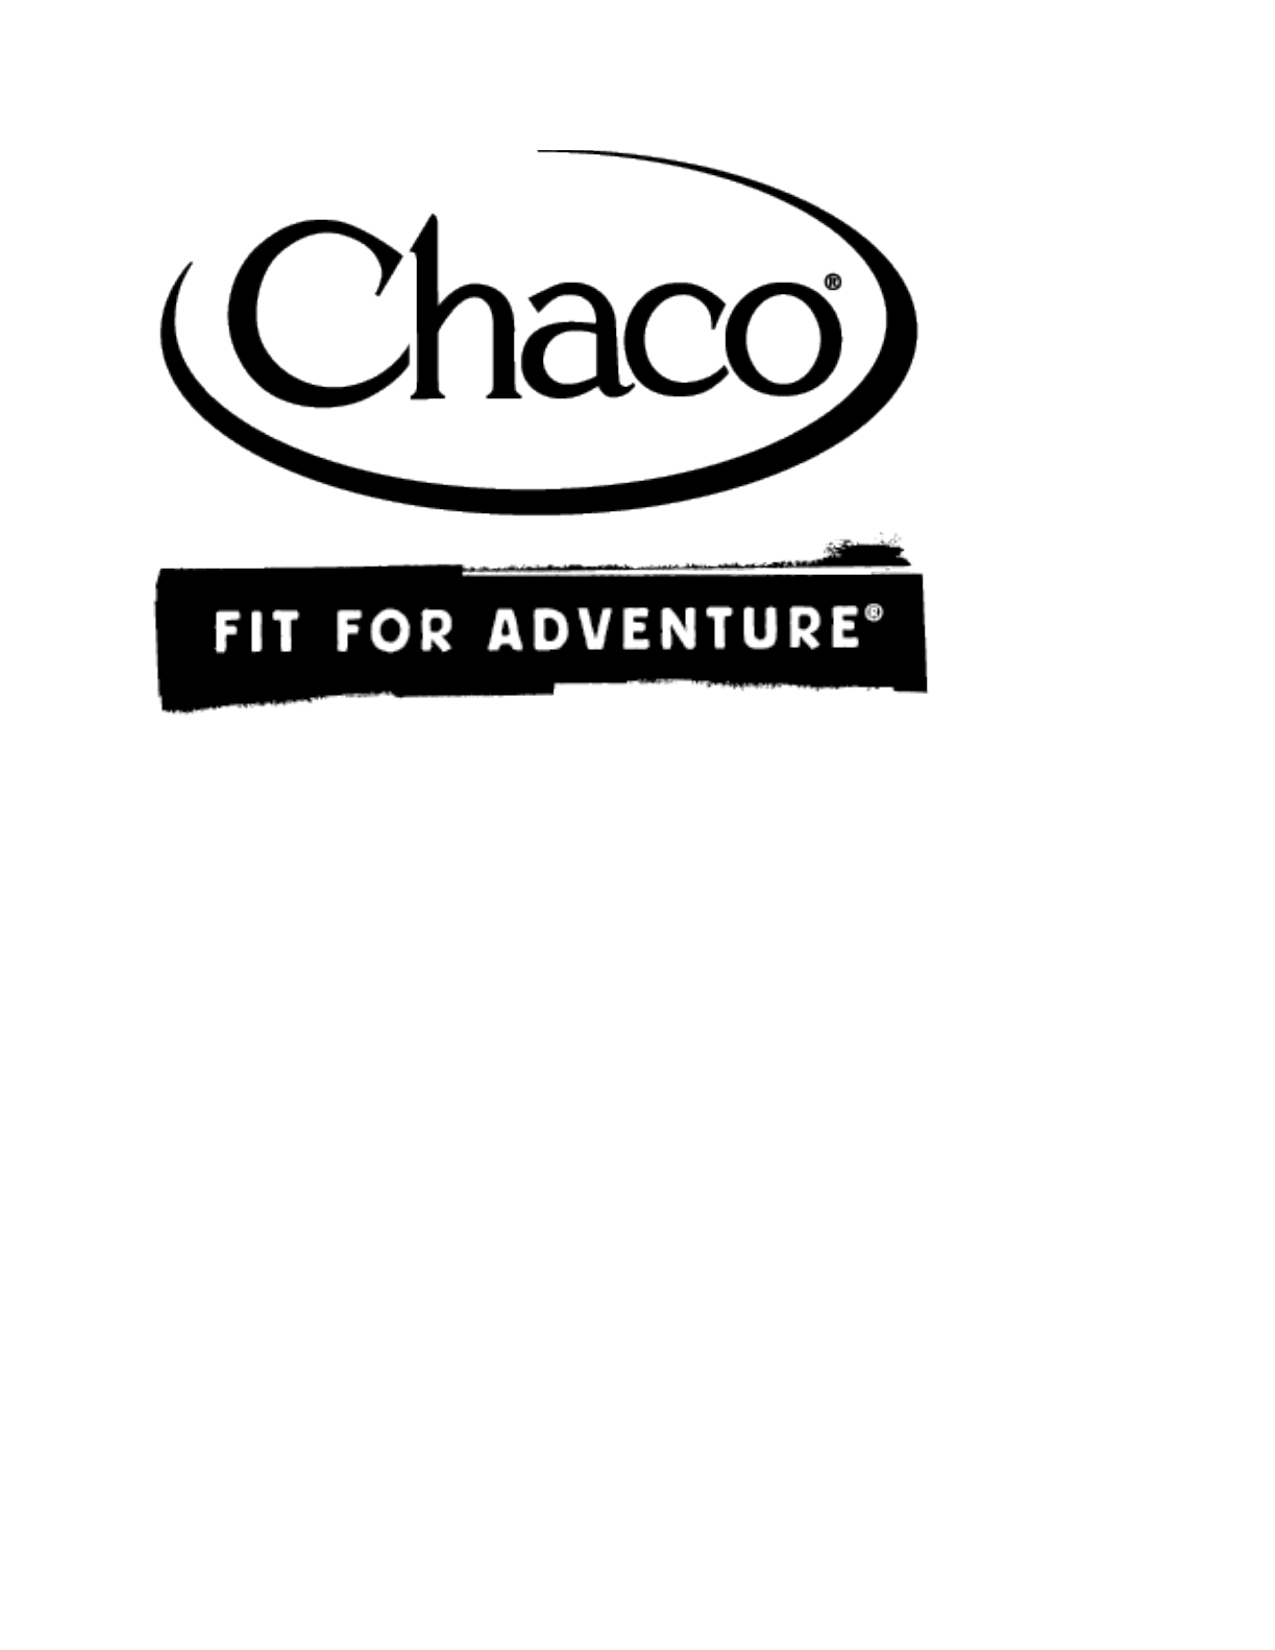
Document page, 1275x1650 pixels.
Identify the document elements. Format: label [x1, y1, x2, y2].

picture [150, 150, 930, 721]
